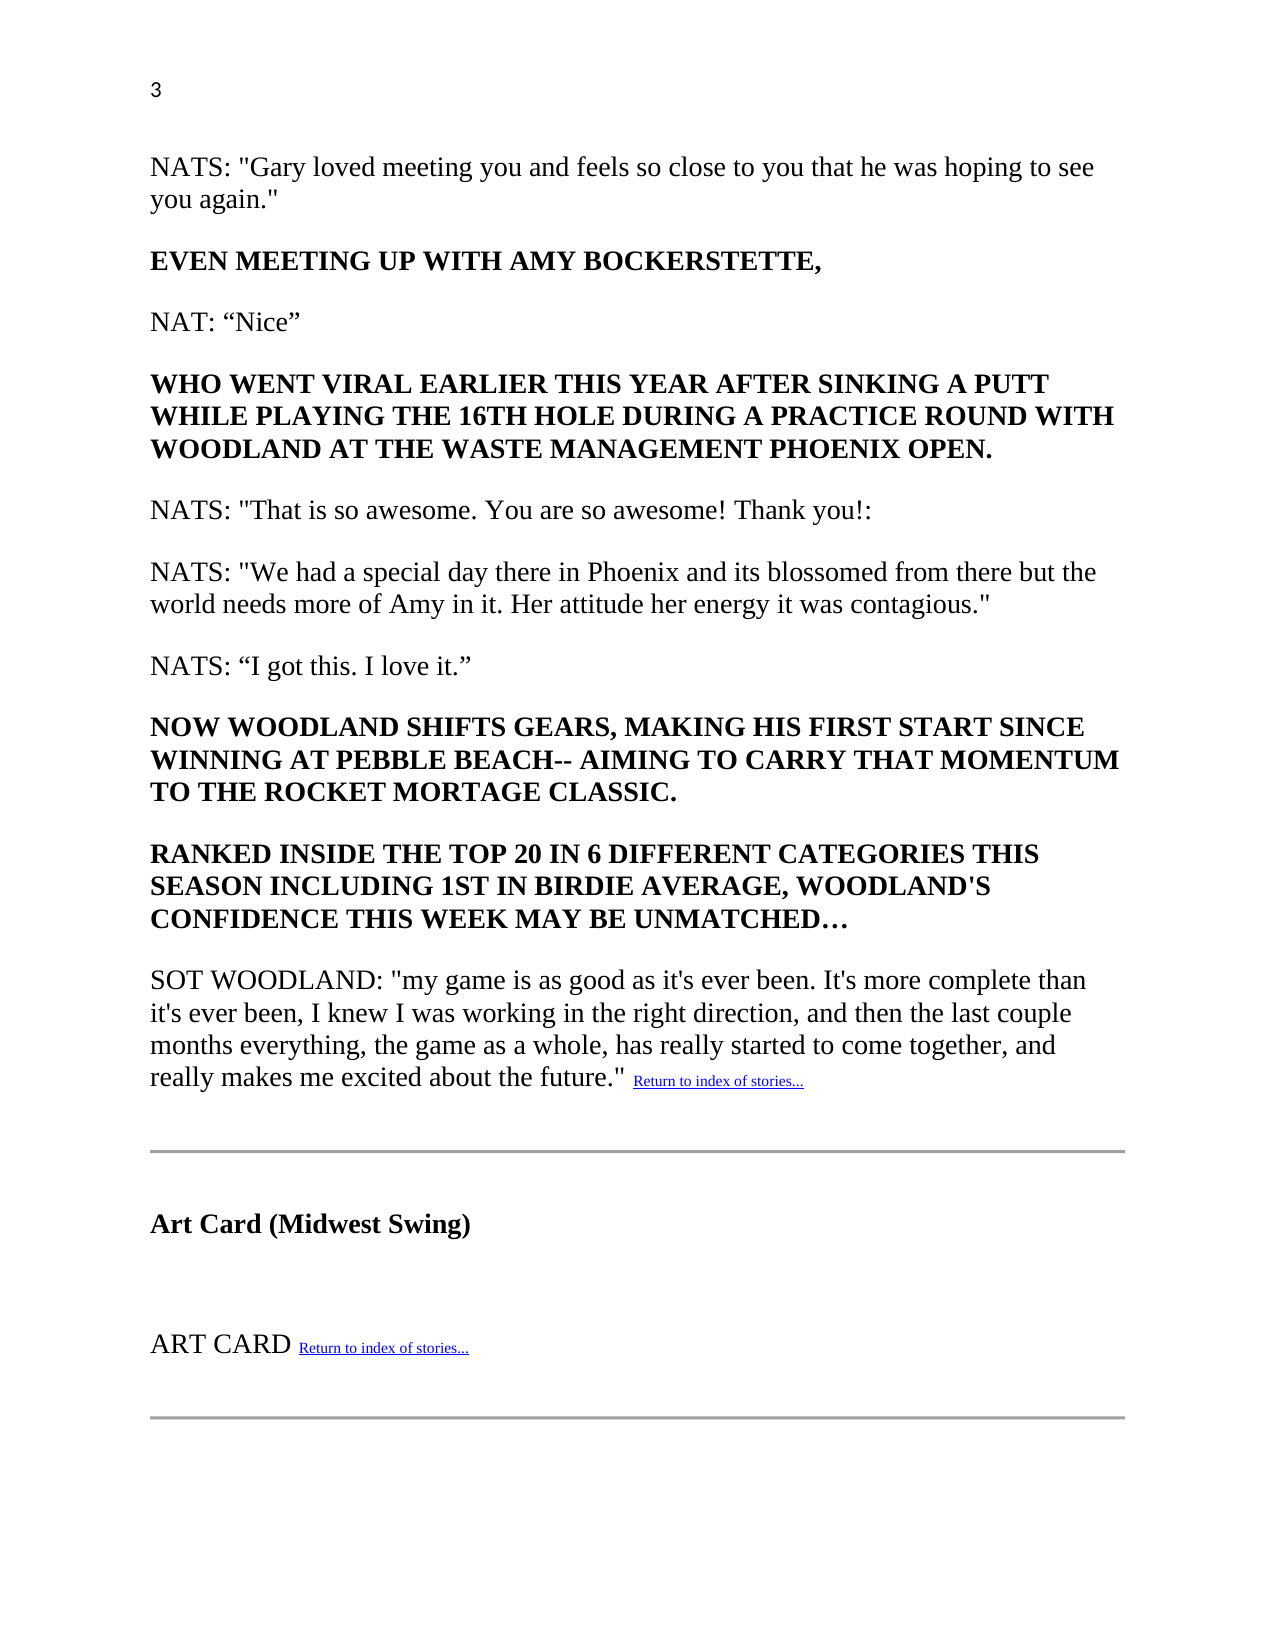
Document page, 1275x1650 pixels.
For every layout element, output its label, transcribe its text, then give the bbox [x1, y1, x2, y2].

text Art Card (Midwest Swing) [150, 1207, 1125, 1239]
text WHO WENT VIRAL EARLIER THIS YEAR AFTER SINKING A PUTT WHILE PLAYING THE 16TH HOLE DURING A PRACTICE ROUND WITH WOODLAND AT THE WASTE MANAGEMENT PHOENIX OPEN. [150, 367, 1125, 464]
text RANKED INSIDE THE TOP 20 IN 6 DIFFERENT CATEGORIES THIS SEASON INCLUDING 1ST IN BIRDIE AVERAGE, WOODLAND'S CONFIDENCE THIS WEEK MAY BE UNMATCHED… [150, 837, 1125, 934]
text NOW WOODLAND SHIFTS GEARS, MAKING HIS FIRST START SINCE WINNING AT PEBBLE BEACH-- AIMING TO CARRY THAT MOMENTUM TO THE ROCKET MORTAGE CLASSIC. [150, 711, 1125, 808]
text NATS: "Gary loved meeting you and feels so close to you that he was hoping to see you again." [150, 150, 1125, 215]
text NATS: "We had a special day there in Phoenix and its blossomed from there but the world needs more of Amy in it. Her attitude her energy it was contagious." [150, 555, 1125, 620]
text NAT: “Nice” [150, 306, 1125, 338]
text NATS: "That is so awesome. You are so awesome! Thank you!: [150, 493, 1125, 526]
text EVEN MEETING UP WITH AMY BOCKERSTETTE, [150, 244, 1125, 276]
text SOT WOODLAND: "my game is as good as it's ever been. It's more complete than it's ever been, I knew I was working in the right direction, and then the last couple months everything, the game as a whole, has really started to come together, and really makes me excited about the future." Return to index of stories... [150, 963, 1125, 1121]
text ART CARD Return to index of stories... [150, 1327, 1125, 1387]
text NATS: “I got this. I love it.” [150, 649, 1125, 681]
